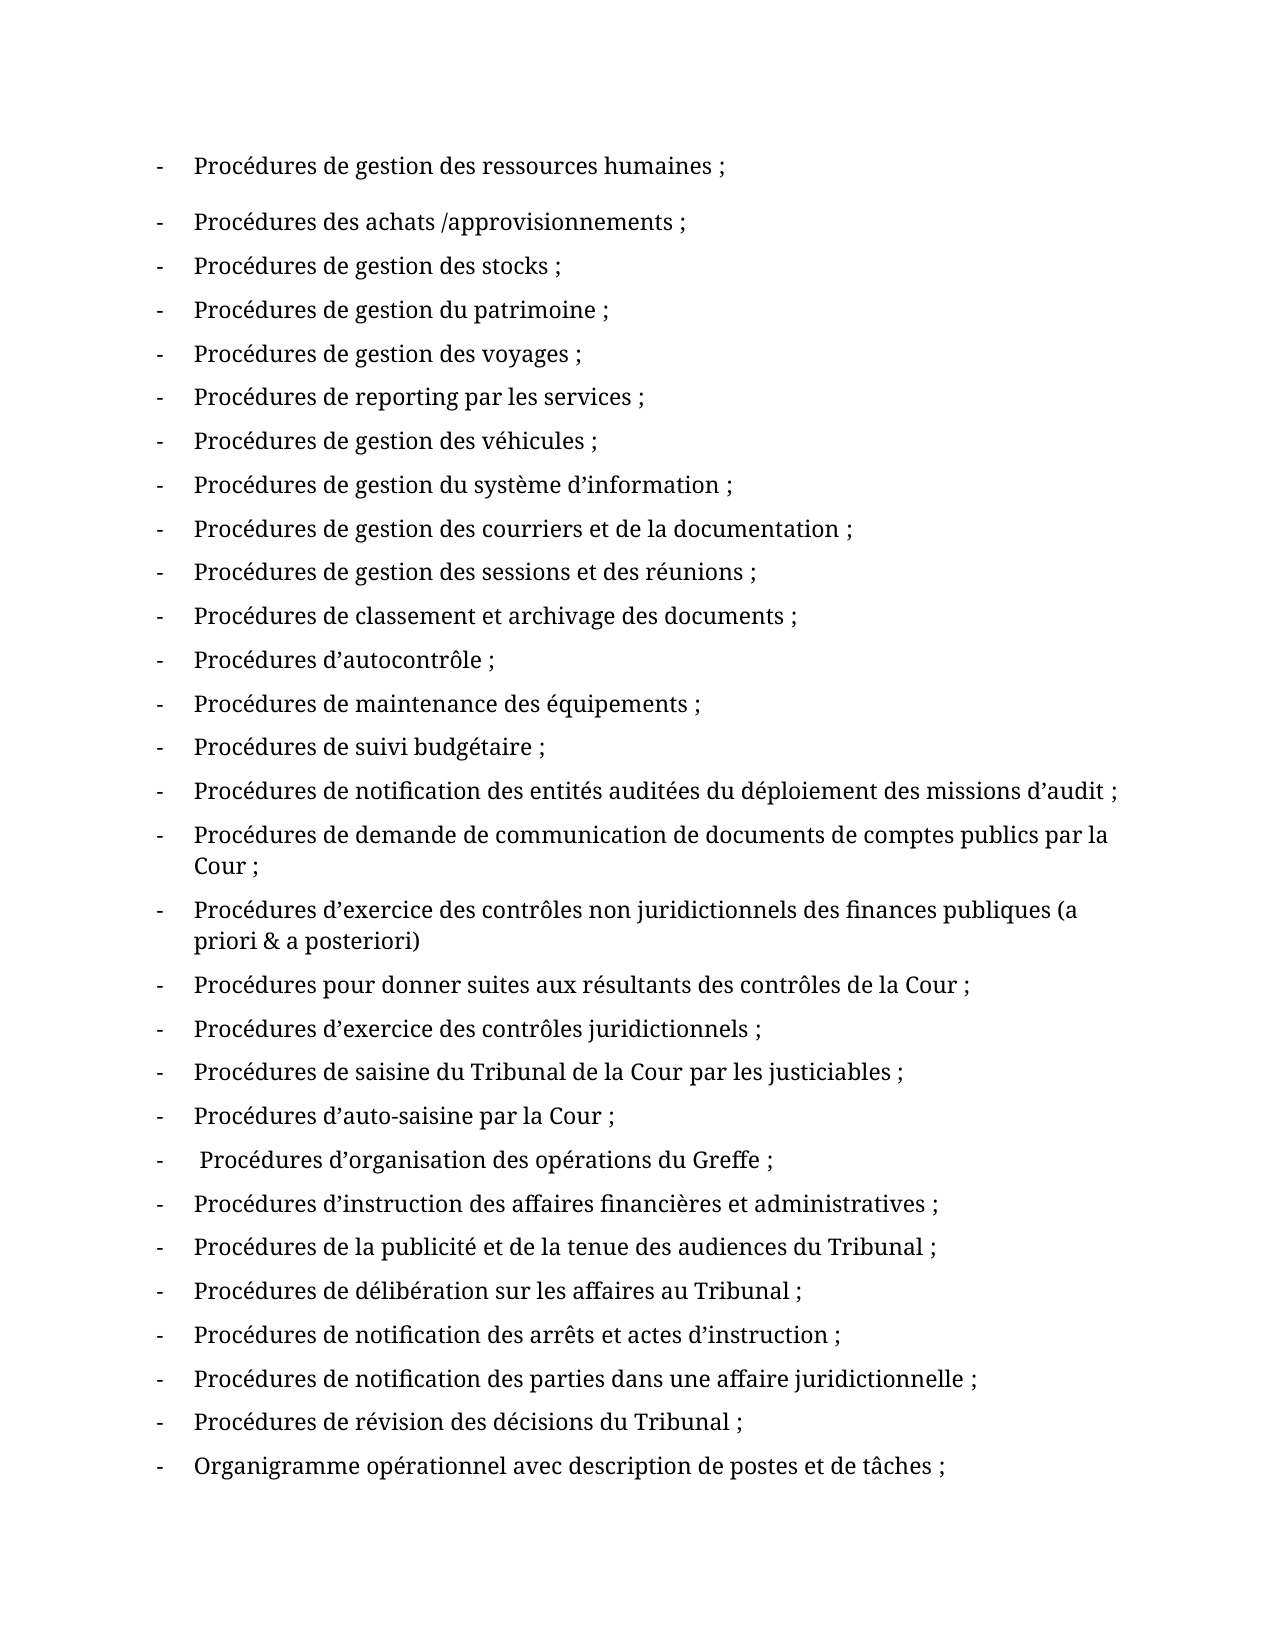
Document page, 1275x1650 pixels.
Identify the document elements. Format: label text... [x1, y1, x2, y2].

list Procédures de demande de communication de documents de comptes publics par la Cour ; [156, 819, 1125, 881]
list Procédures de la publicité et de la tenue des audiences du Tribunal ; [156, 1231, 1125, 1262]
list Procédures d’autocontrôle ; [156, 644, 1125, 675]
list Procédures de gestion du système d’information ; [156, 469, 1125, 500]
list Procédures de saisine du Tribunal de la Cour par les justiciables ; [156, 1056, 1125, 1087]
list Procédures de révision des décisions du Tribunal ; [156, 1406, 1125, 1437]
list Procédures d’exercice des contrôles juridictionnels ; [156, 1012, 1125, 1044]
list Procédures de maintenance des équipements ; [156, 687, 1125, 719]
list Procédures de suivi budgétaire ; [156, 731, 1125, 762]
list Procédures d’auto-saisine par la Cour ; [156, 1100, 1125, 1131]
list Procédures des achats /approvisionnements ; [156, 206, 1125, 237]
list Procédures de gestion des véhicules ; [156, 425, 1125, 456]
list Procédures de gestion du patrimoine ; [156, 294, 1125, 325]
list Procédures d’organisation des opérations du Greffe ; [156, 1144, 1125, 1175]
list Procédures de gestion des voyages ; [156, 337, 1125, 369]
list Procédures de reporting par les services ; [156, 381, 1125, 412]
list Procédures d’exercice des contrôles non juridictionnels des finances publiques (a priori & a posteriori) [156, 894, 1125, 956]
list Procédures de classement et archivage des documents ; [156, 600, 1125, 631]
list Procédures de gestion des sessions et des réunions ; [156, 556, 1125, 587]
list Procédures de délibération sur les affaires au Tribunal ; [156, 1275, 1125, 1306]
list Procédures de notification des entités auditées du déploiement des missions d’audit ; [156, 775, 1125, 806]
list Procédures de notification des arrêts et actes d’instruction ; [156, 1319, 1125, 1350]
list Procédures de gestion des stocks ; [156, 250, 1125, 281]
list Procédures de gestion des ressources humaines ; [156, 150, 1125, 181]
list Procédures d’instruction des affaires financières et administratives ; [156, 1187, 1125, 1219]
list Procédures pour donner suites aux résultants des contrôles de la Cour ; [156, 969, 1125, 1000]
list Procédures de notification des parties dans une affaire juridictionnelle ; [156, 1362, 1125, 1394]
list Organigramme opérationnel avec description de postes et de tâches ; [156, 1450, 1125, 1481]
list Procédures de gestion des courriers et de la documentation ; [156, 512, 1125, 544]
